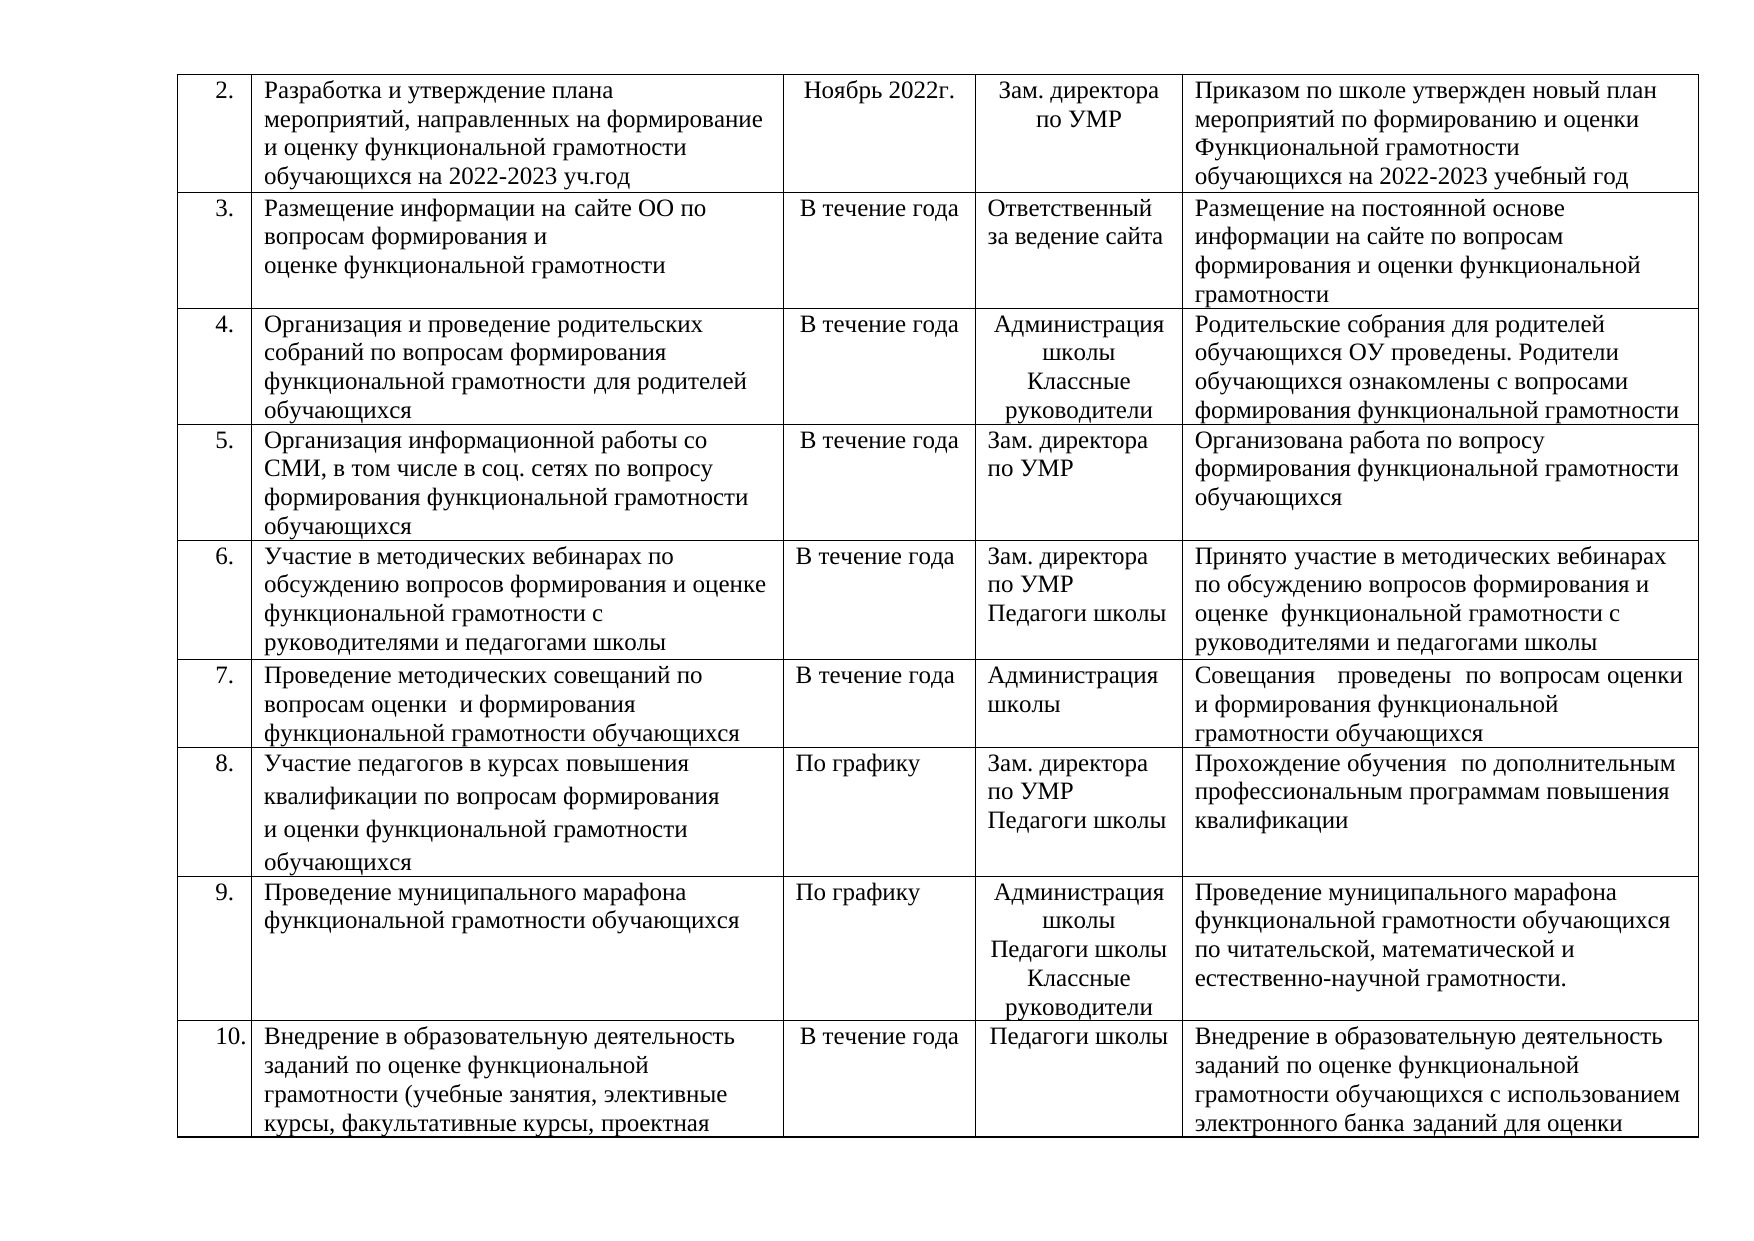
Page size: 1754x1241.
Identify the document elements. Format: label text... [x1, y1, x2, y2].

table_cell В течение года [784, 193, 975, 308]
table_cell Зам. директора по УМР [976, 75, 1182, 192]
table_cell Администрация школы Классные руководители [976, 309, 1182, 424]
table_cell Проведение муниципального марафона функциональной грамотности обучающихся [252, 877, 783, 1020]
table_cell Проведение методических совещаний по вопросам оценки и формирования функциональной грамотности обучающихся [252, 660, 783, 747]
table_cell [178, 425, 251, 540]
table_cell Разработка и утверждение плана мероприятий, направленных на формирование и оценку функциональной грамотности обучающихся на 2022-2023 уч.год [252, 75, 783, 192]
table_cell Педагоги школы [976, 1021, 1182, 1136]
table_cell По графику [784, 877, 975, 1020]
table_cell [178, 748, 251, 876]
table_cell [178, 193, 251, 308]
table_cell [178, 660, 251, 747]
table_cell Прохождение обучения по дополнительным профессиональным программам повышения квалификации [1183, 748, 1698, 876]
table_cell Принято участие в методических вебинарах по обсуждению вопросов формирования и оценке функциональной грамотности с руководителями и педагогами школы [1183, 541, 1698, 659]
table_cell Размещение на постоянной основе информации на сайте по вопросам формирования и оценки функциональной грамотности [1183, 193, 1698, 308]
table_cell В течение года [784, 1021, 975, 1136]
table_cell Проведение муниципального марафона функциональной грамотности обучающихся по читательской, математической и естественно-научной грамотности. [1183, 877, 1698, 1020]
table_cell В течение года [784, 425, 975, 540]
table_cell Ответственный за ведение сайта [976, 193, 1182, 308]
table_cell [178, 75, 251, 192]
table_cell Родительские собрания для родителей обучающихся ОУ проведены. Родители обучающихся ознакомлены с вопросами формирования функциональной грамотности [1183, 309, 1698, 424]
table_cell Организация и проведение родительских собраний по вопросам формирования функциональной грамотности для родителей обучающихся [252, 309, 783, 424]
table_cell В течение года [784, 660, 975, 747]
table_cell Организована работа по вопросу формирования функциональной грамотности обучающихся [1183, 425, 1698, 540]
table_cell [178, 541, 251, 659]
table_cell В течение года [784, 541, 975, 659]
table_cell Зам. директора по УМР Педагоги школы [976, 748, 1182, 876]
table_cell Размещение информации на сайте ОО по вопросам формирования и оценке функциональной грамотности [252, 193, 783, 308]
table_cell Администрация школы Педагоги школы Классные руководители [976, 877, 1182, 1020]
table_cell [1183, 1021, 1698, 1136]
table_cell [178, 1021, 251, 1136]
table_cell Зам. директора по УМР [976, 425, 1182, 540]
table_cell В течение года [784, 309, 975, 424]
table_cell [178, 877, 251, 1020]
table_cell Организация информационной работы со СМИ, в том числе в соц. сетях по вопросу формирования функциональной грамотности обучающихся [252, 425, 783, 540]
table_cell Участие педагогов в курсах повышения квалификации по вопросам формирования и оценки функциональной грамотности обучающихся [252, 748, 783, 876]
table_cell Участие в методических вебинарах по обсуждению вопросов формирования и оценке функциональной грамотности с руководителями и педагогами школы [252, 541, 783, 659]
table_cell Ноябрь 2022г. [784, 75, 975, 192]
table_cell По графику [784, 748, 975, 876]
table_cell Приказом по школе утвержден новый план мероприятий по формированию и оценки Функциональной грамотности обучающихся на 2022-2023 учебный год [1183, 75, 1698, 192]
table_cell Совещания проведены по вопросам оценки и формирования функциональной грамотности обучающихся [1183, 660, 1698, 747]
table_cell [178, 309, 251, 424]
table_cell Зам. директора по УМР Педагоги школы [976, 541, 1182, 659]
table_cell Администрация школы [976, 660, 1182, 747]
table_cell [252, 1021, 783, 1136]
